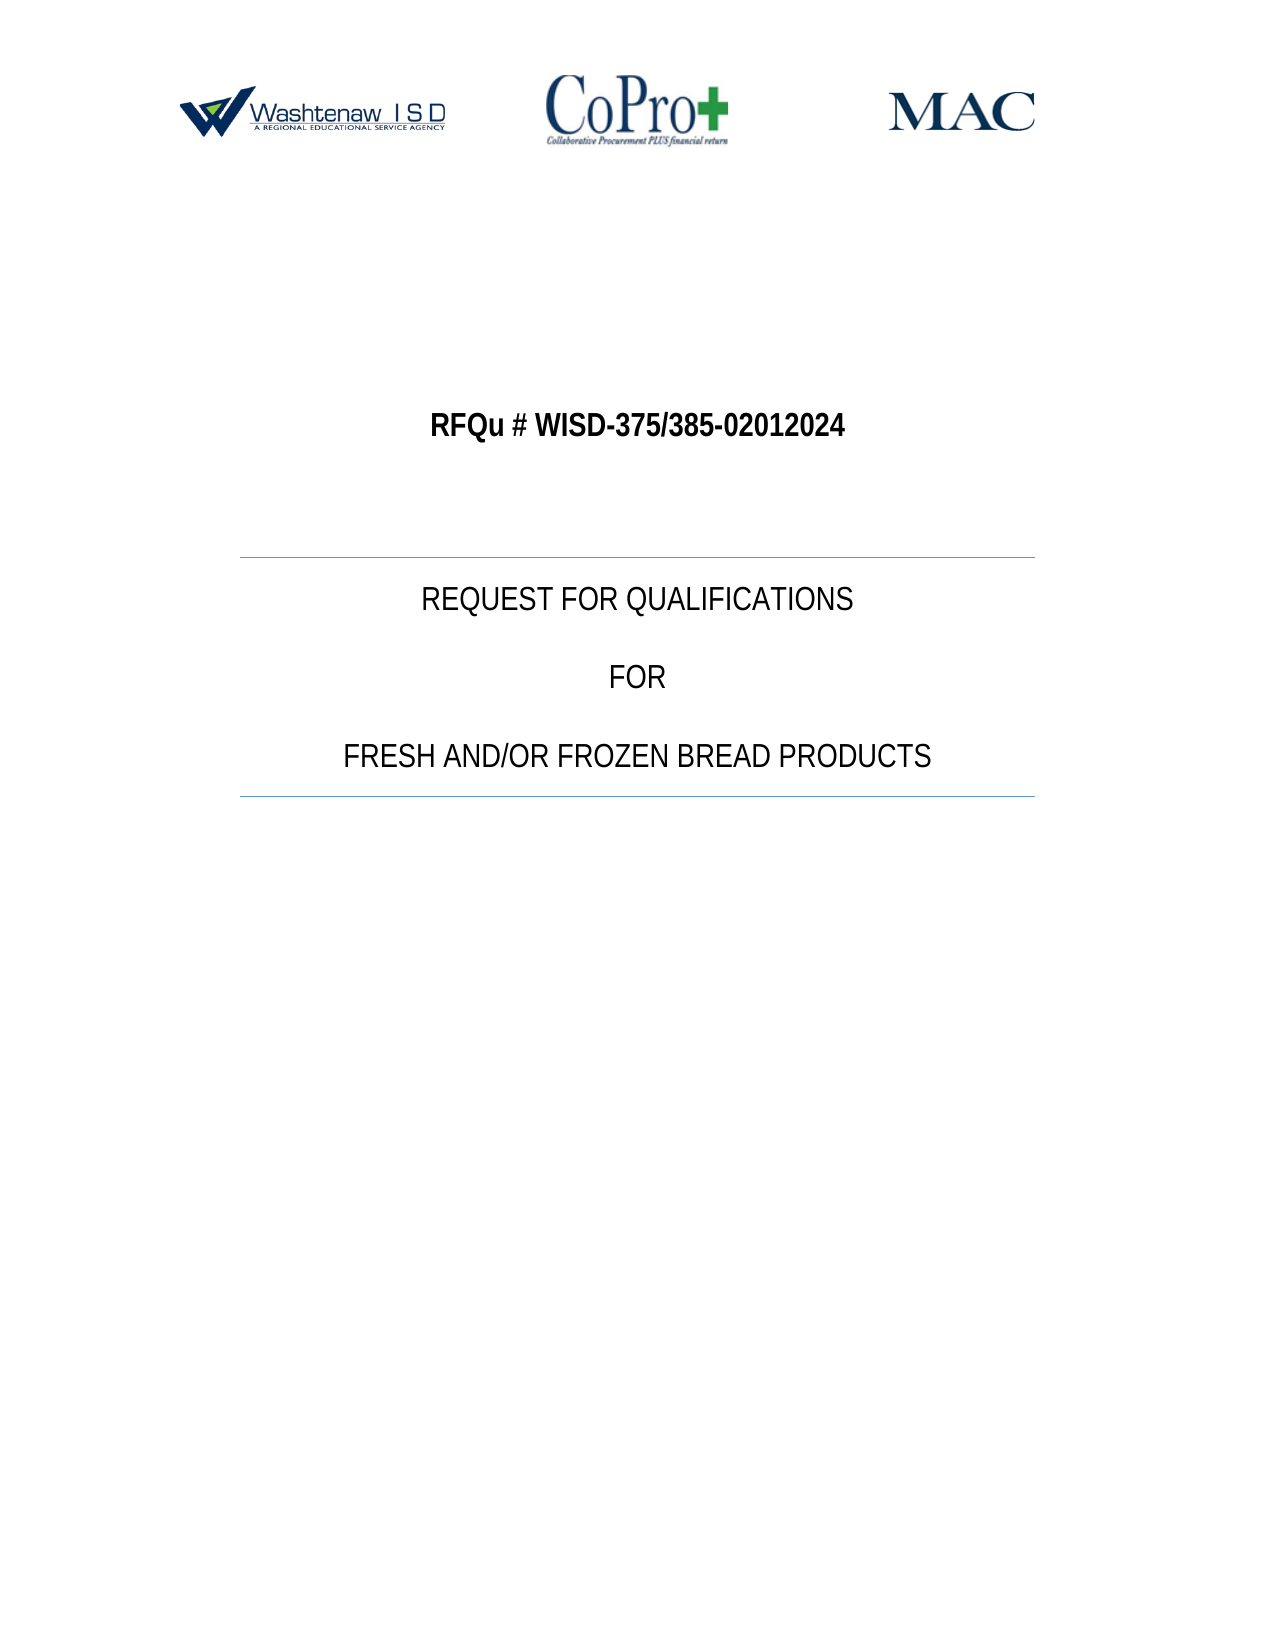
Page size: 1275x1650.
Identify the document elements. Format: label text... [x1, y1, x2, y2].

picture [545, 75, 729, 148]
picture [179, 85, 445, 137]
picture [888, 92, 1035, 131]
text FRESH AND/OR FROZEN BREAD PRODUCTS [240, 714, 1035, 796]
text RFQu # WISD-375/385-02012024 [150, 405, 1125, 443]
text FOR [240, 636, 1035, 696]
text REQUEST FOR QUALIFICATIONS [240, 558, 1035, 617]
